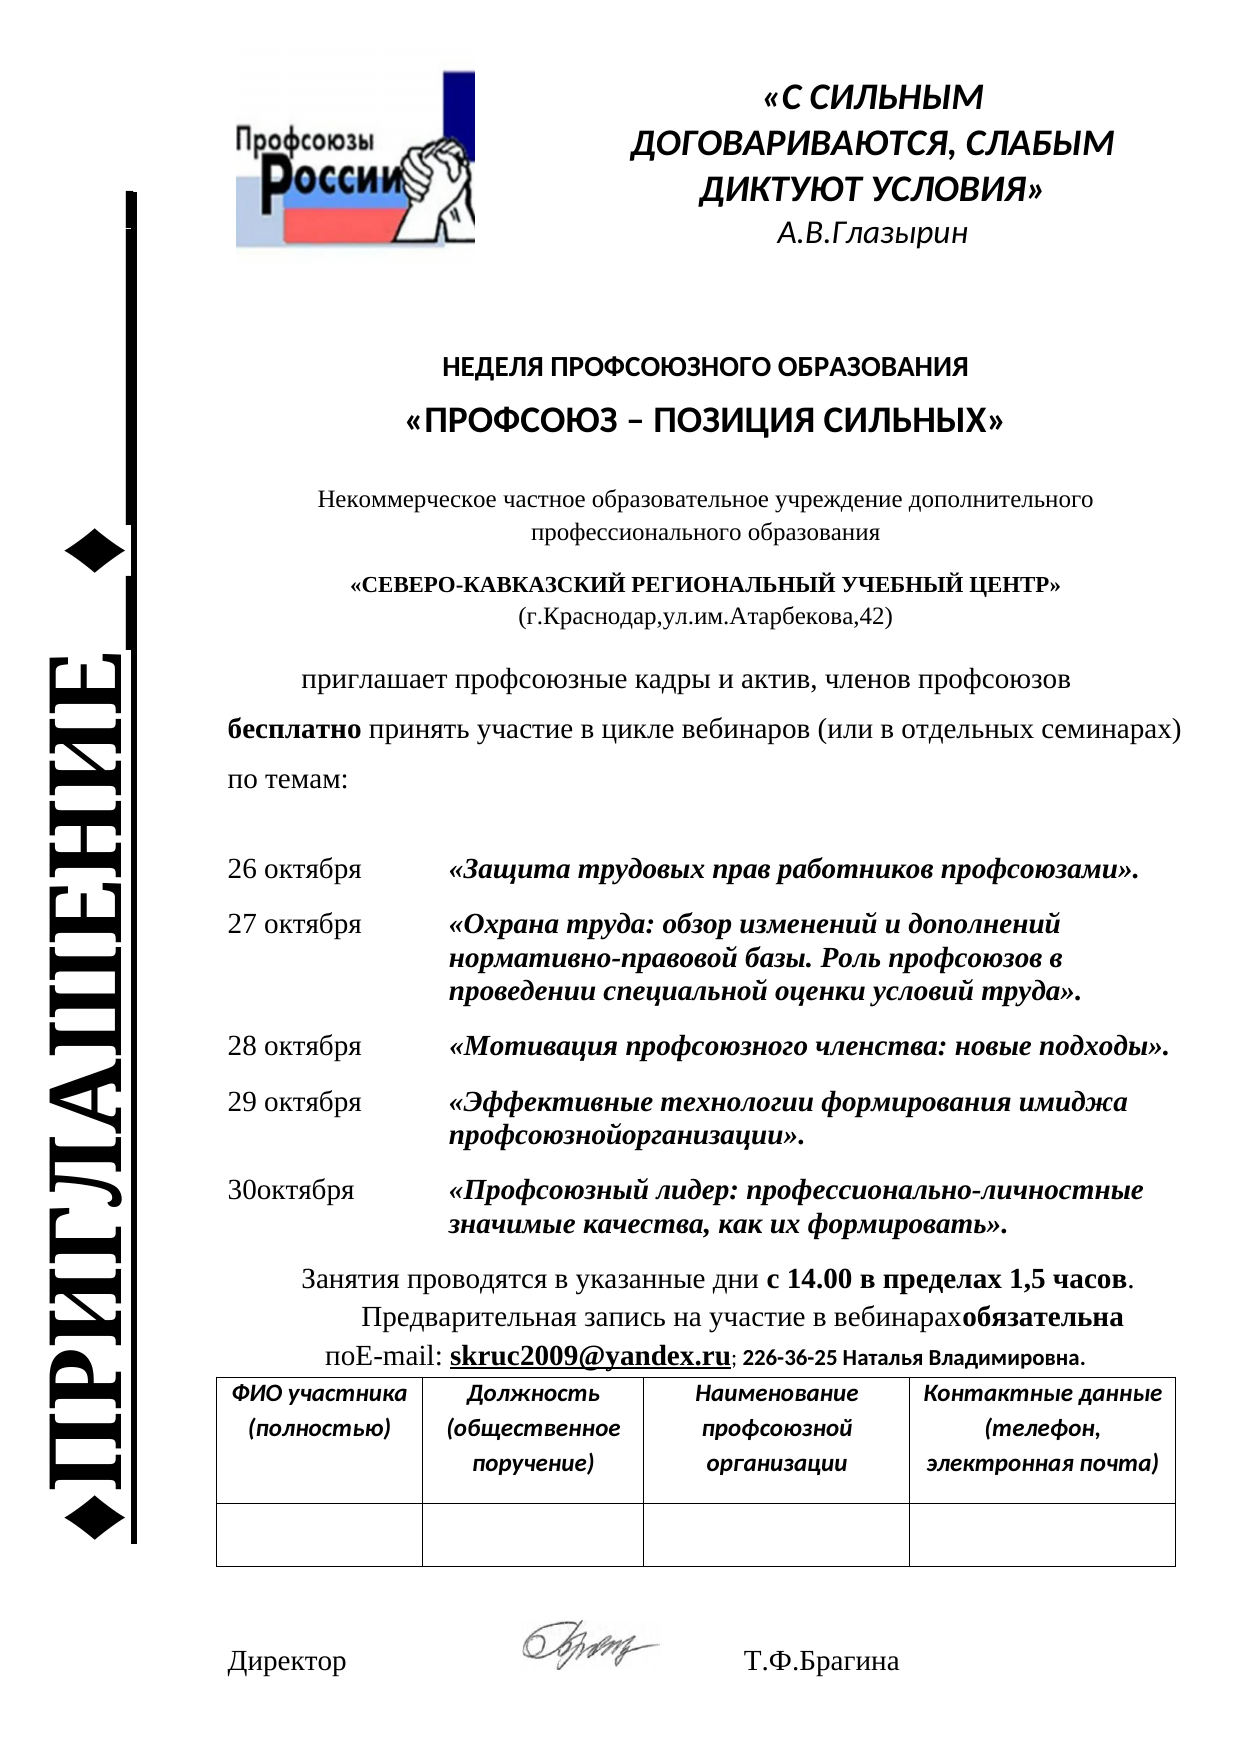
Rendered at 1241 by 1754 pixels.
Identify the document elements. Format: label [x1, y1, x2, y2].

picture [522, 1620, 661, 1670]
picture [236, 35, 475, 279]
